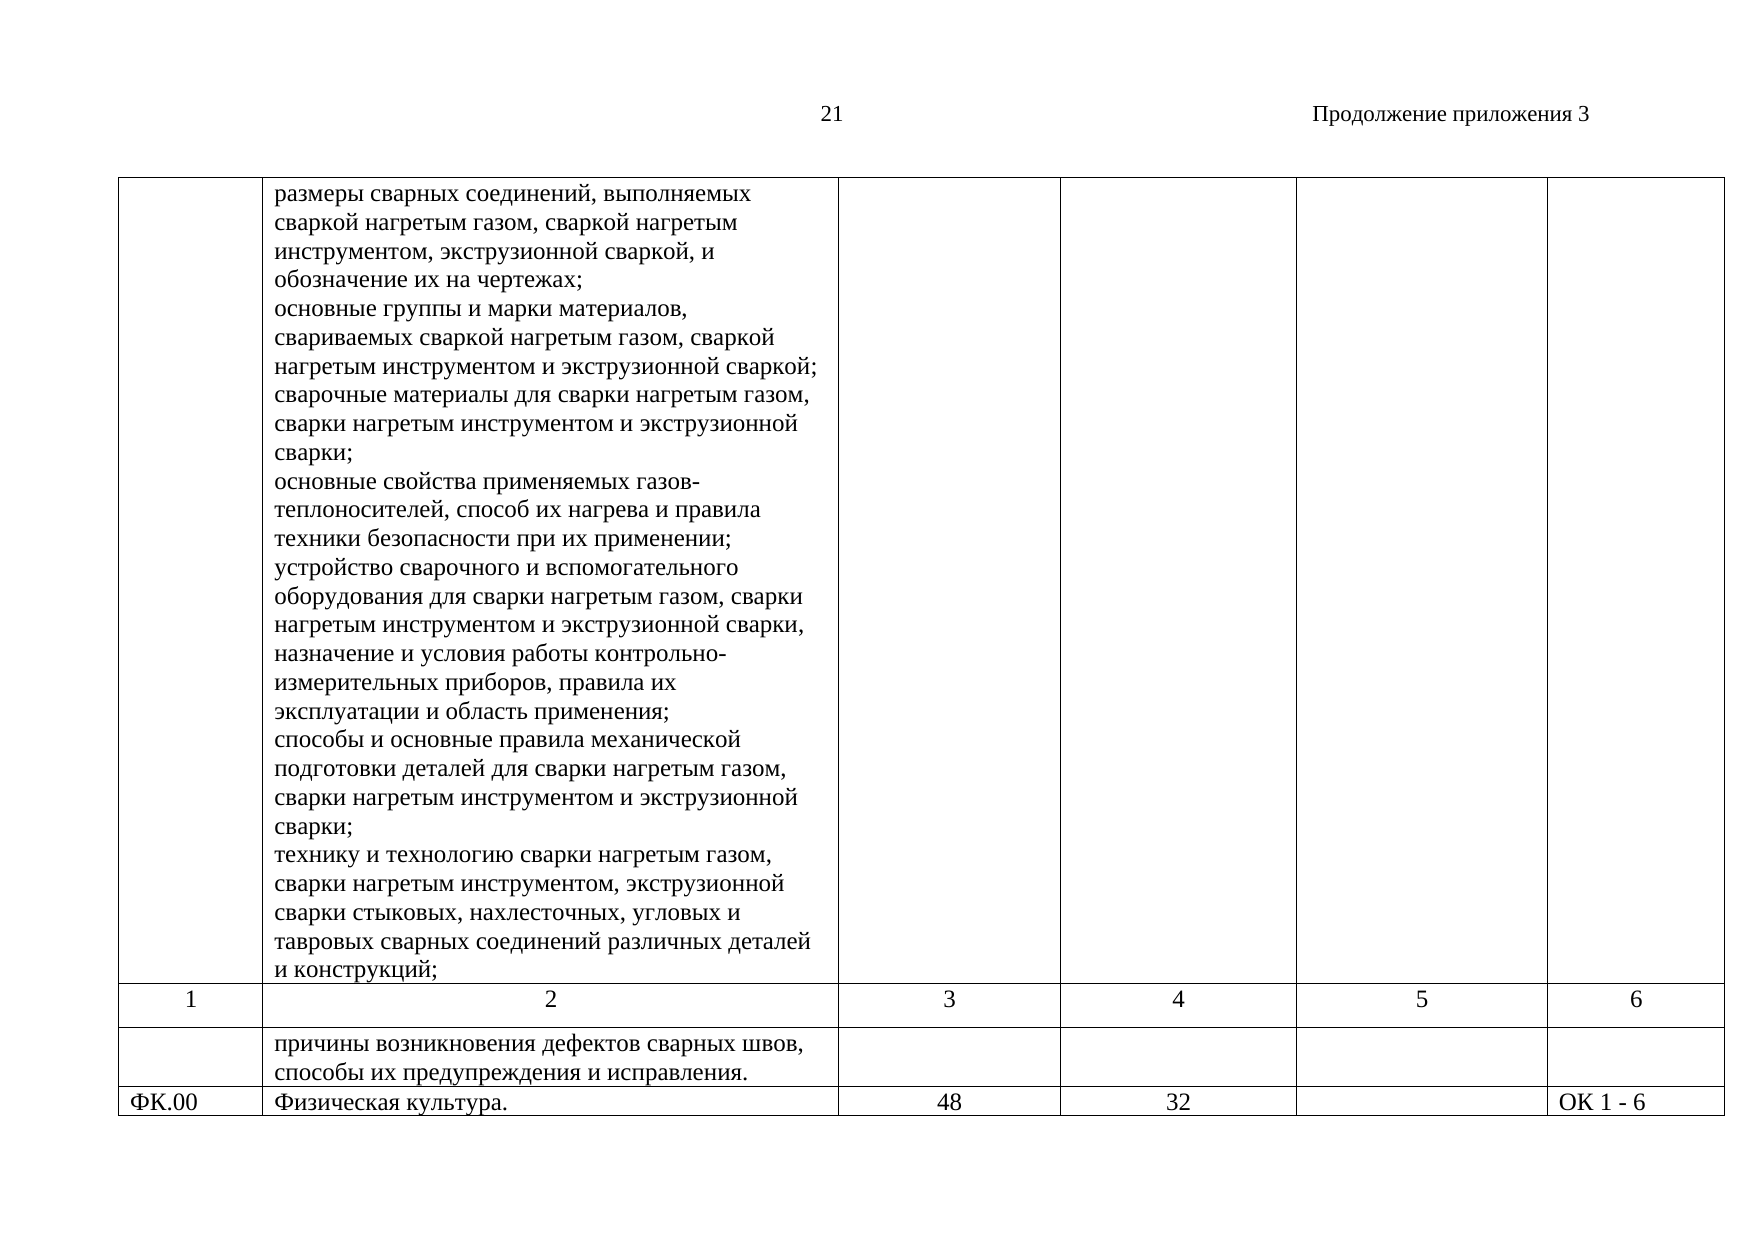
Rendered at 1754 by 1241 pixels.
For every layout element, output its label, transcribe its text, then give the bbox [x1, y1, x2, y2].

table_cell [839, 1028, 1060, 1086]
table_cell [1297, 1028, 1547, 1086]
table_cell 2 [263, 984, 838, 1027]
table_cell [263, 1087, 838, 1115]
table_cell 4 [1061, 984, 1296, 1027]
table_cell [119, 1028, 262, 1086]
table_cell [1061, 1028, 1296, 1086]
table_cell ОК 1 - 6 [1548, 1087, 1724, 1115]
table_cell ФК.00 [119, 1087, 262, 1115]
table_cell 6 [1548, 984, 1724, 1027]
table_cell [1061, 178, 1296, 983]
table_cell 32 (40) 1 [1061, 1087, 1296, 1115]
table_cell [119, 178, 262, 983]
table_cell [1297, 178, 1547, 983]
table_cell [839, 178, 1060, 983]
table_cell 48 (60) 1 [839, 1087, 1060, 1115]
table_cell 3 [839, 984, 1060, 1027]
table_cell 5 [1297, 984, 1547, 1027]
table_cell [263, 178, 838, 983]
table_cell 1 [119, 984, 262, 1027]
table_cell [1548, 1028, 1724, 1086]
table_cell причины возникновения дефектов сварных швов, способы их предупреждения и исправления. [263, 1028, 838, 1086]
table_cell [1297, 1087, 1547, 1115]
table_cell [1548, 178, 1724, 983]
